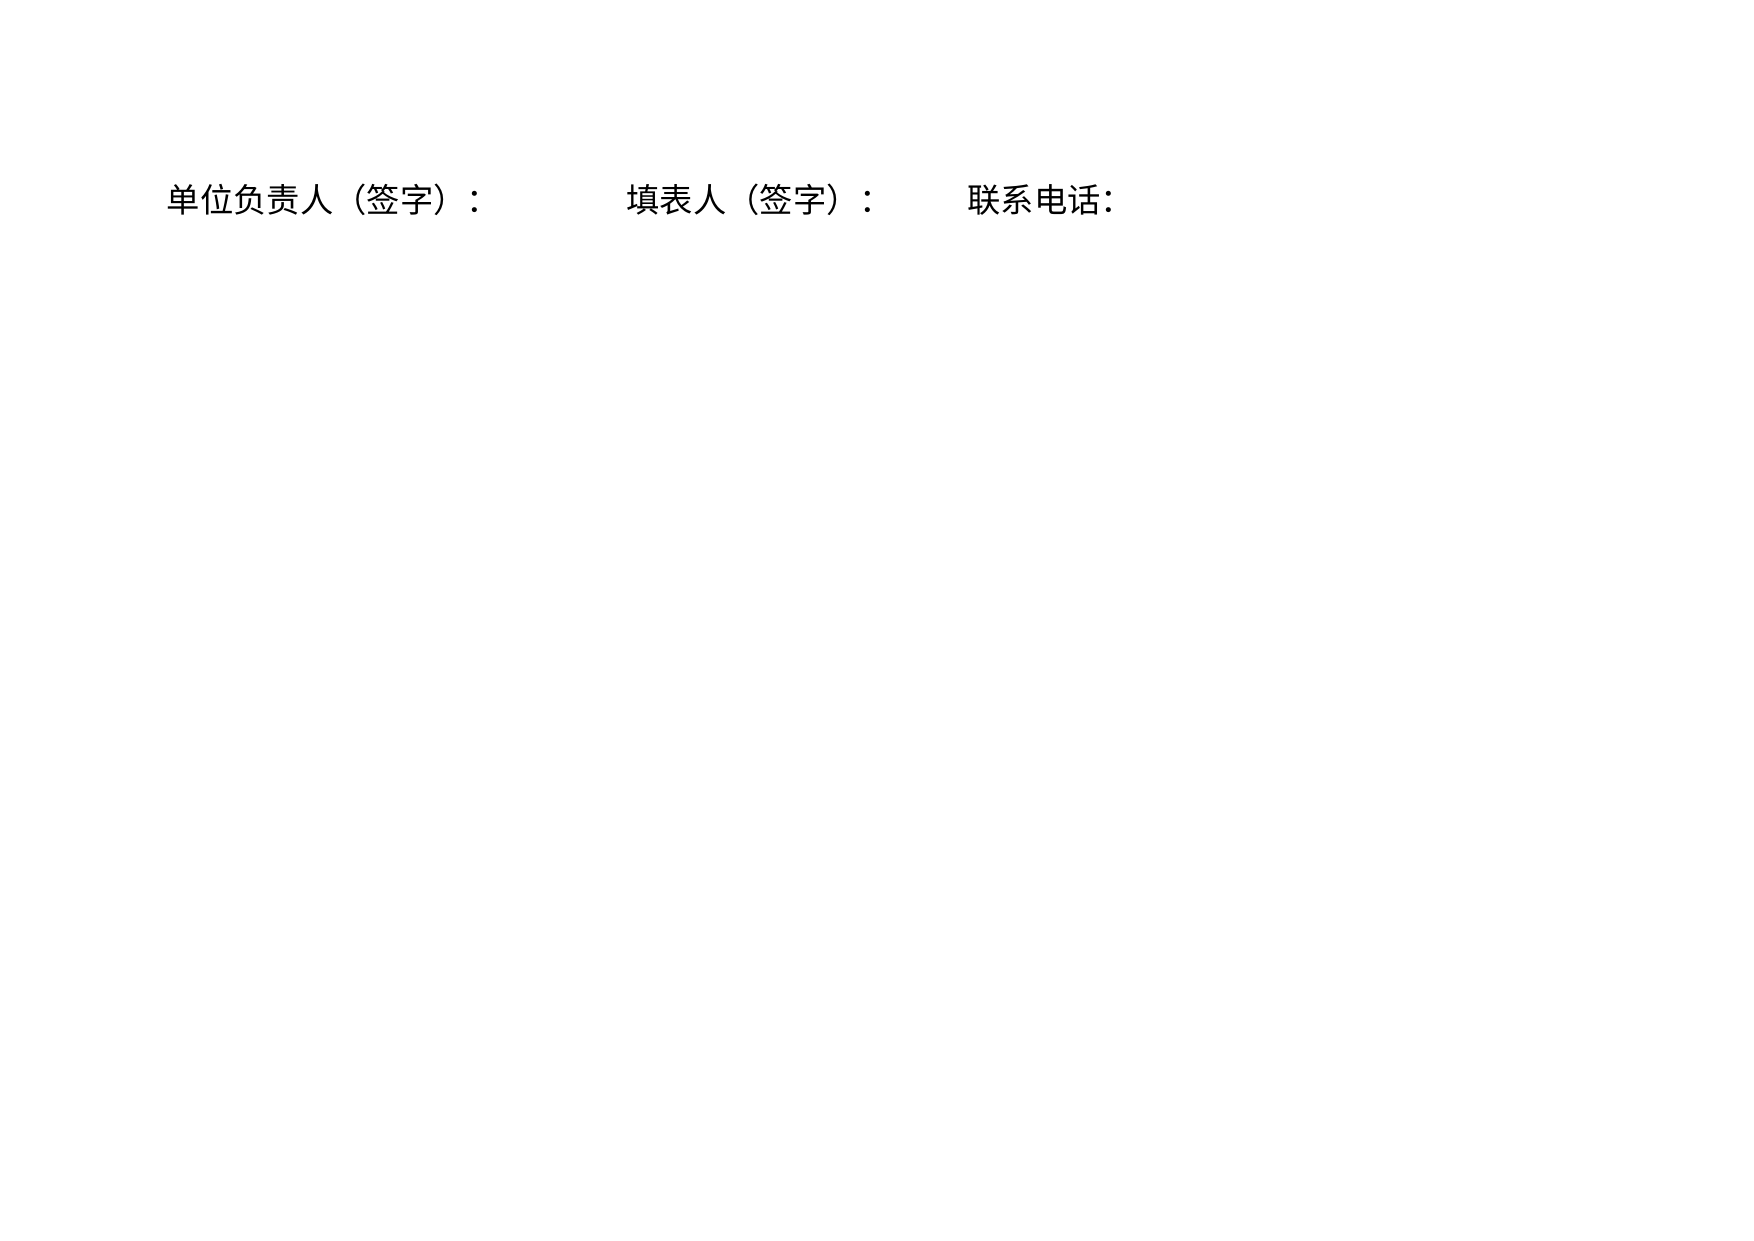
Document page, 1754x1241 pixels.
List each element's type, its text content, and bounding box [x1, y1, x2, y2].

text 单位负责人（签字）： 填表人（签字）： 联系电话： [150, 164, 1604, 232]
